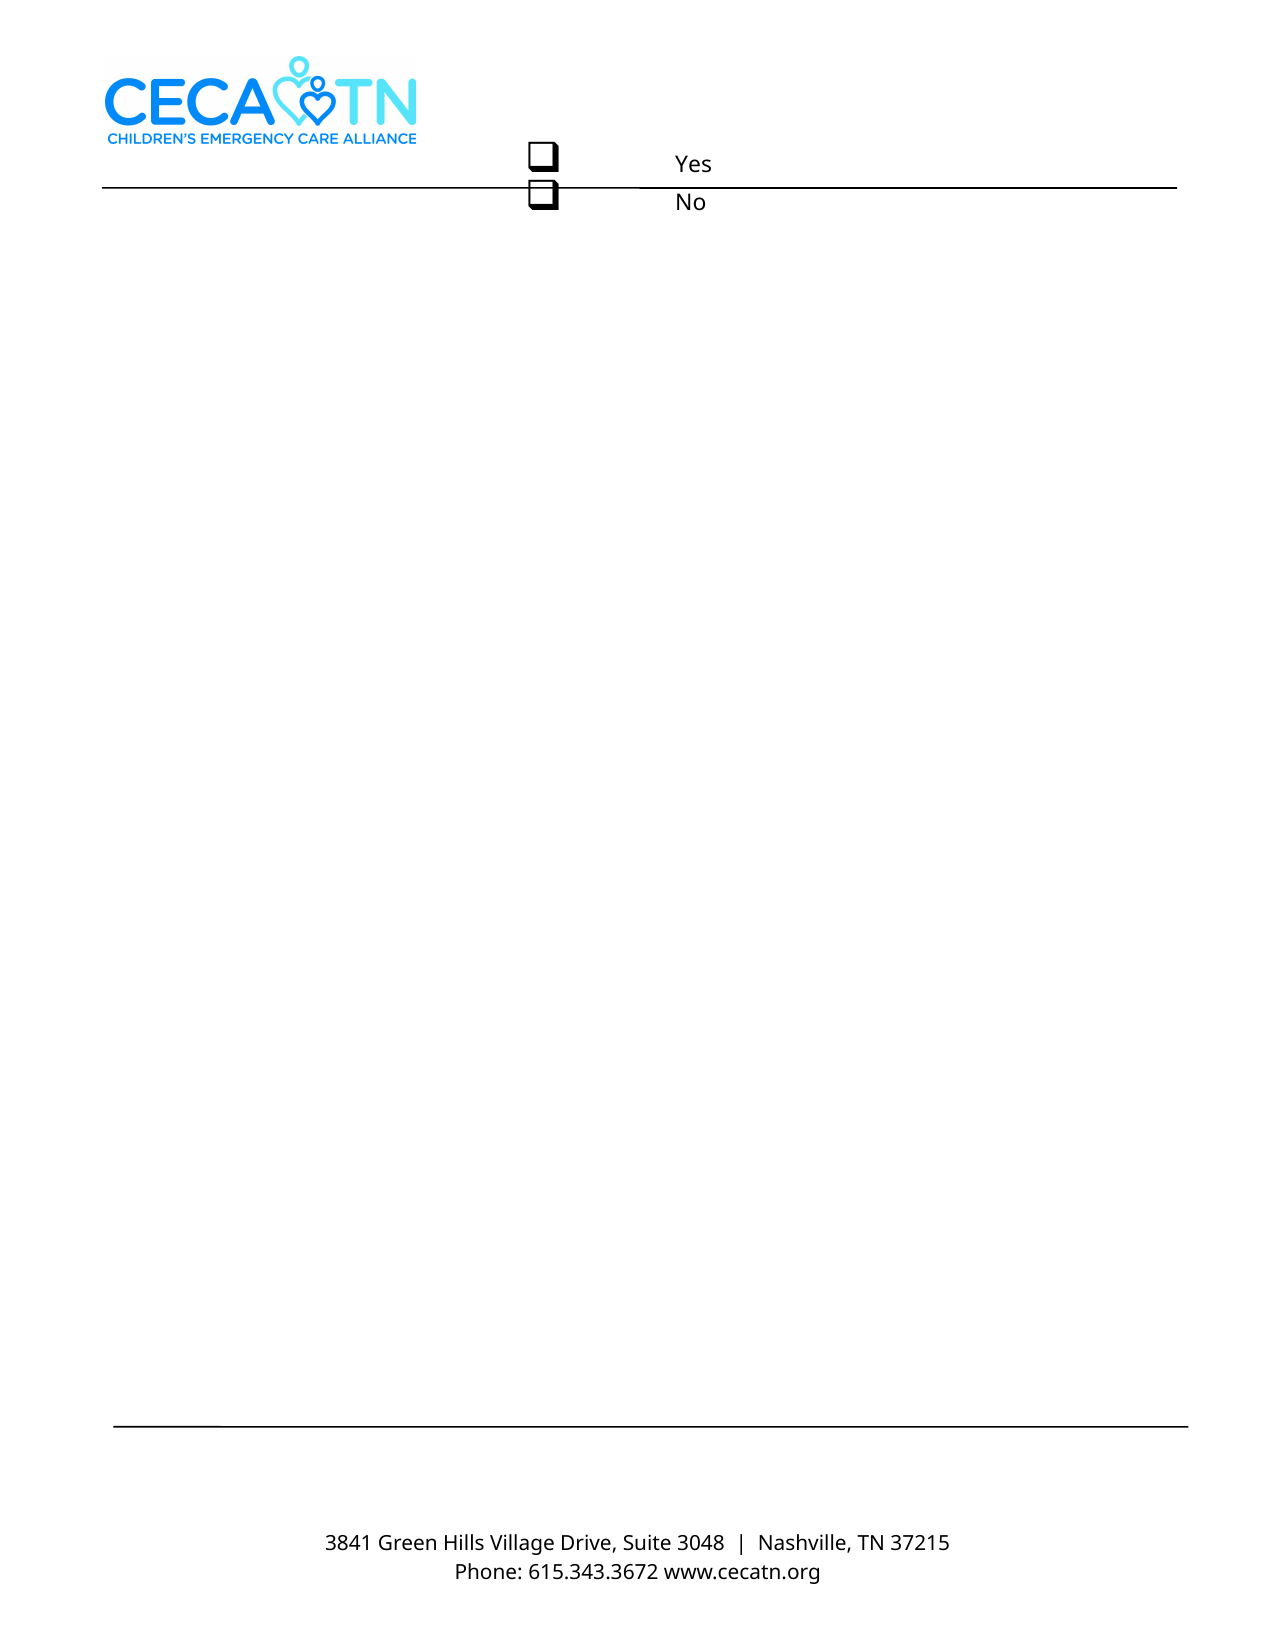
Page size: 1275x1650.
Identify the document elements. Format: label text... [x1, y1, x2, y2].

picture [105, 56, 417, 144]
list No [105, 182, 1170, 219]
list Yes [105, 144, 1170, 182]
